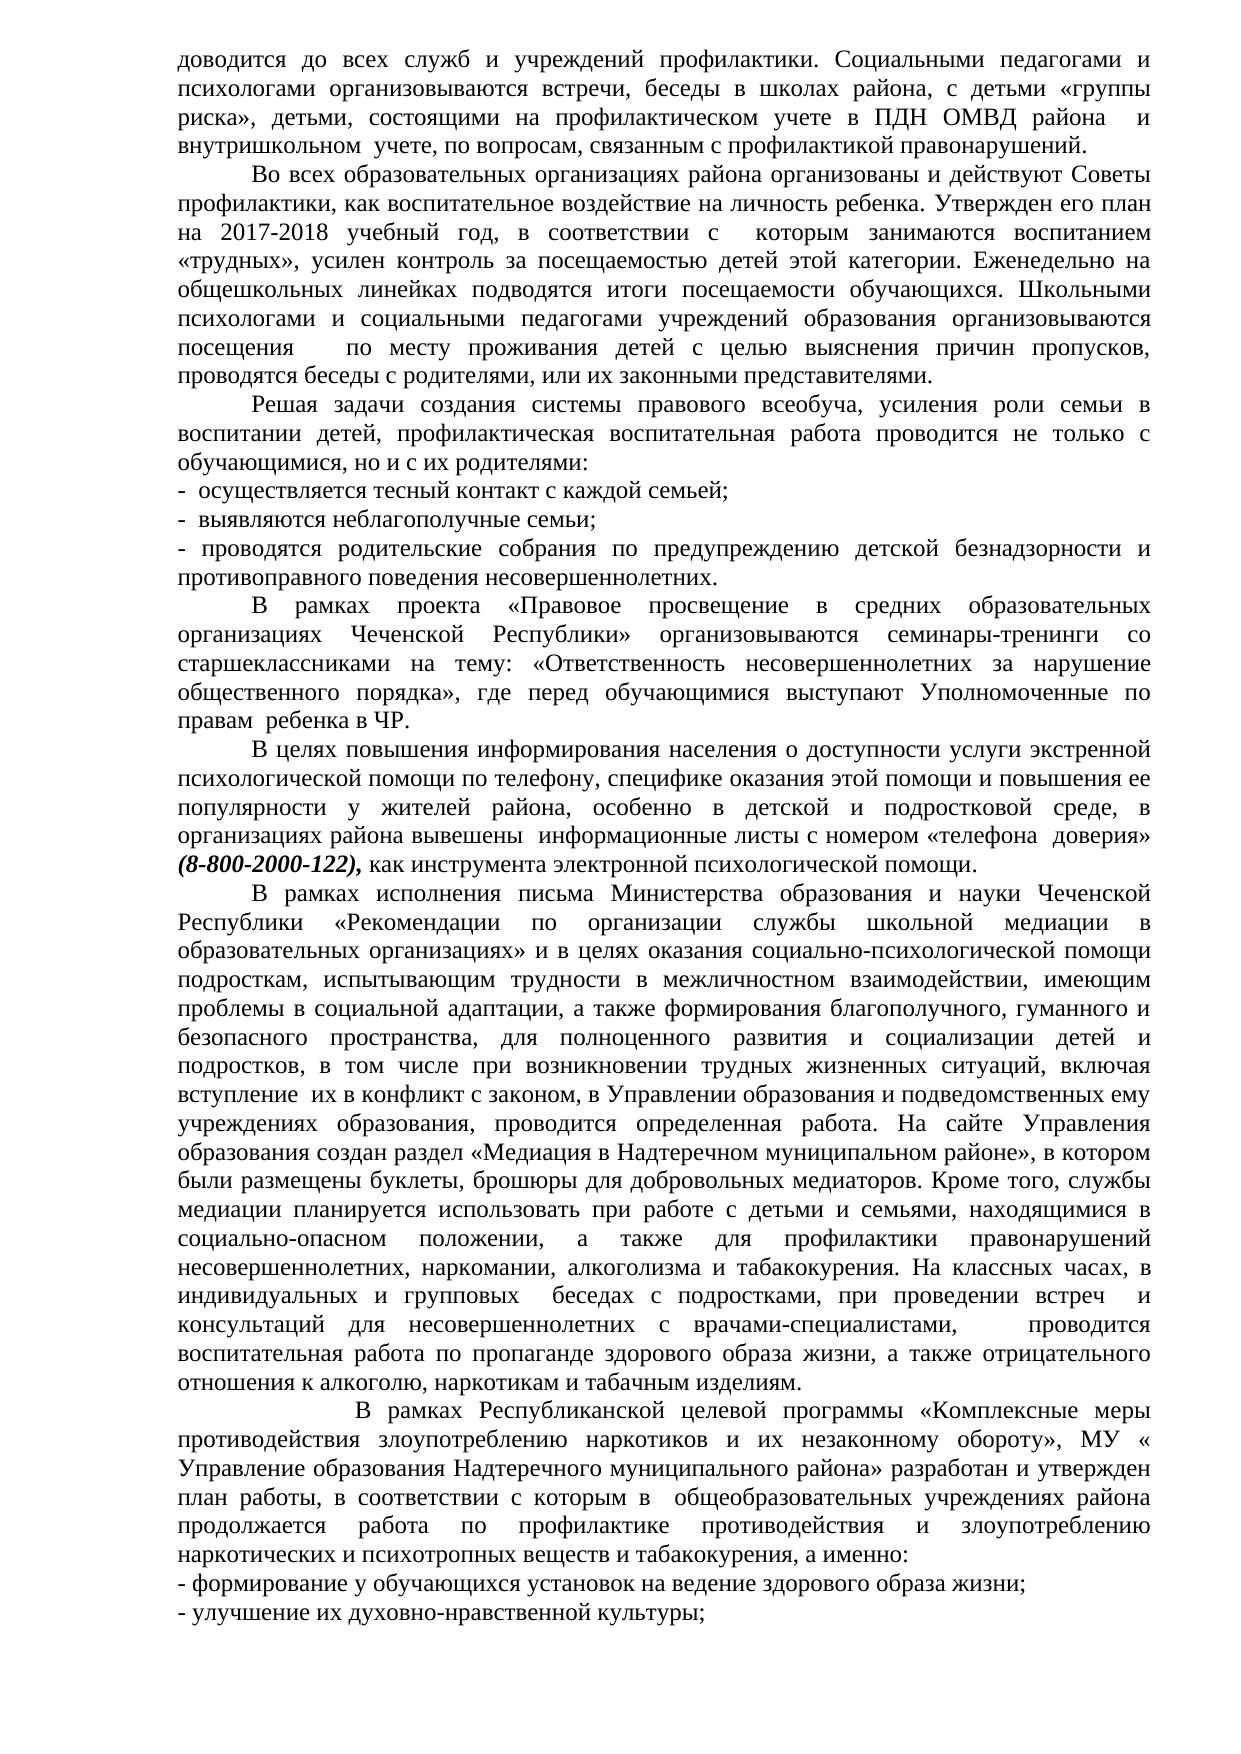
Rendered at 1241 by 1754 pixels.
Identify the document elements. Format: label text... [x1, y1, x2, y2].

text - выявляются неблагополучные семьи; [177, 504, 1152, 533]
text - осуществляется тесный контакт с каждой семьей; [177, 476, 1152, 504]
text - улучшение их духовно-нравственной культуры; [177, 1597, 1152, 1626]
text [177, 44, 1152, 159]
text В рамках проекта «Правовое просвещение в средних образовательных организациях Чеченской Республики» организовываются семинары-тренинги со старшеклассниками на тему: «Ответственность несовершеннолетних за нарушение общественного порядка», где перед обучающимися выступают Уполномоченные по правам ребенка в ЧР. [177, 591, 1152, 734]
text Во всех образовательных организациях района организованы и действуют Советы профилактики, как воспитательное воздействие на личность ребенка. Утвержден его план на 2017-2018 учебный год, в соответствии с которым занимаются воспитанием «трудных», усилен контроль за посещаемостью детей этой категории. Еженедельно на общешкольных линейках подводятся итоги посещаемости обучающихся. Школьными психологами и социальными педагогами учреждений образования организовываются посещения по месту проживания детей с целью выяснения причин пропусков, проводятся беседы с родителями, или их законными представителями. [177, 159, 1152, 389]
text В целях повышения информирования населения о доступности услуги экстренной психологической помощи по телефону, специфике оказания этой помощи и повышения ее популярности у жителей района, особенно в детской и подростковой среде, в организациях района вывешены информационные листы с номером «телефона доверия» (8-800-2000-122), как инструмента электронной психологической помощи. [177, 734, 1152, 878]
text Решая задачи создания системы правового всеобуча, усиления роли семьи в воспитании детей, профилактическая воспитательная работа проводится не только с обучающимися, но и с их родителями: [177, 389, 1152, 476]
text - формирование у обучающихся установок на ведение здорового образа жизни; [177, 1568, 1152, 1597]
text В рамках исполнения письма Министерства образования и науки Чеченской Республики «Рекомендации по организации службы школьной медиации в образовательных организациях» и в целях оказания социально-психологической помощи подросткам, испытывающим трудности в межличностном взаимодействии, имеющим проблемы в социальной адаптации, а также формирования благополучного, гуманного и безопасного пространства, для полноценного развития и социализации детей и подростков, в том числе при возникновении трудных жизненных ситуаций, включая вступление их в конфликт с законом, в Управлении образования и подведомственных ему учреждениях образования, проводится определенная работа. На сайте Управления образования создан раздел «Медиация в Надтеречном муниципальном районе», в котором были размещены буклеты, брошюры для добровольных медиаторов. Кроме того, службы медиации планируется использовать при работе с детьми и семьями, находящимися в социально-опасном положении, а также для профилактики правонарушений несовершеннолетних, наркомании, алкоголизма и табакокурения. На классных часах, в индивидуальных и групповых беседах с подростками, при проведении встреч и консультаций для несовершеннолетних с врачами-специалистами, проводится воспитательная работа по пропаганде здорового образа жизни, а также отрицательного отношения к алкоголю, наркотикам и табачным изделиям. [177, 878, 1152, 1396]
text - проводятся родительские собрания по предупреждению детской безнадзорности и противоправного поведения несовершеннолетних. [177, 533, 1152, 591]
text В рамках Республиканской целевой программы «Комплексные меры противодействия злоупотреблению наркотиков и их незаконному обороту», МУ « Управление образования Надтеречного муниципального района» разработан и утвержден план работы, в соответствии с которым в общеобразовательных учреждениях района продолжается работа по профилактике противодействия и злоупотреблению наркотических и психотропных веществ и табакокурения, а именно: [177, 1396, 1152, 1568]
